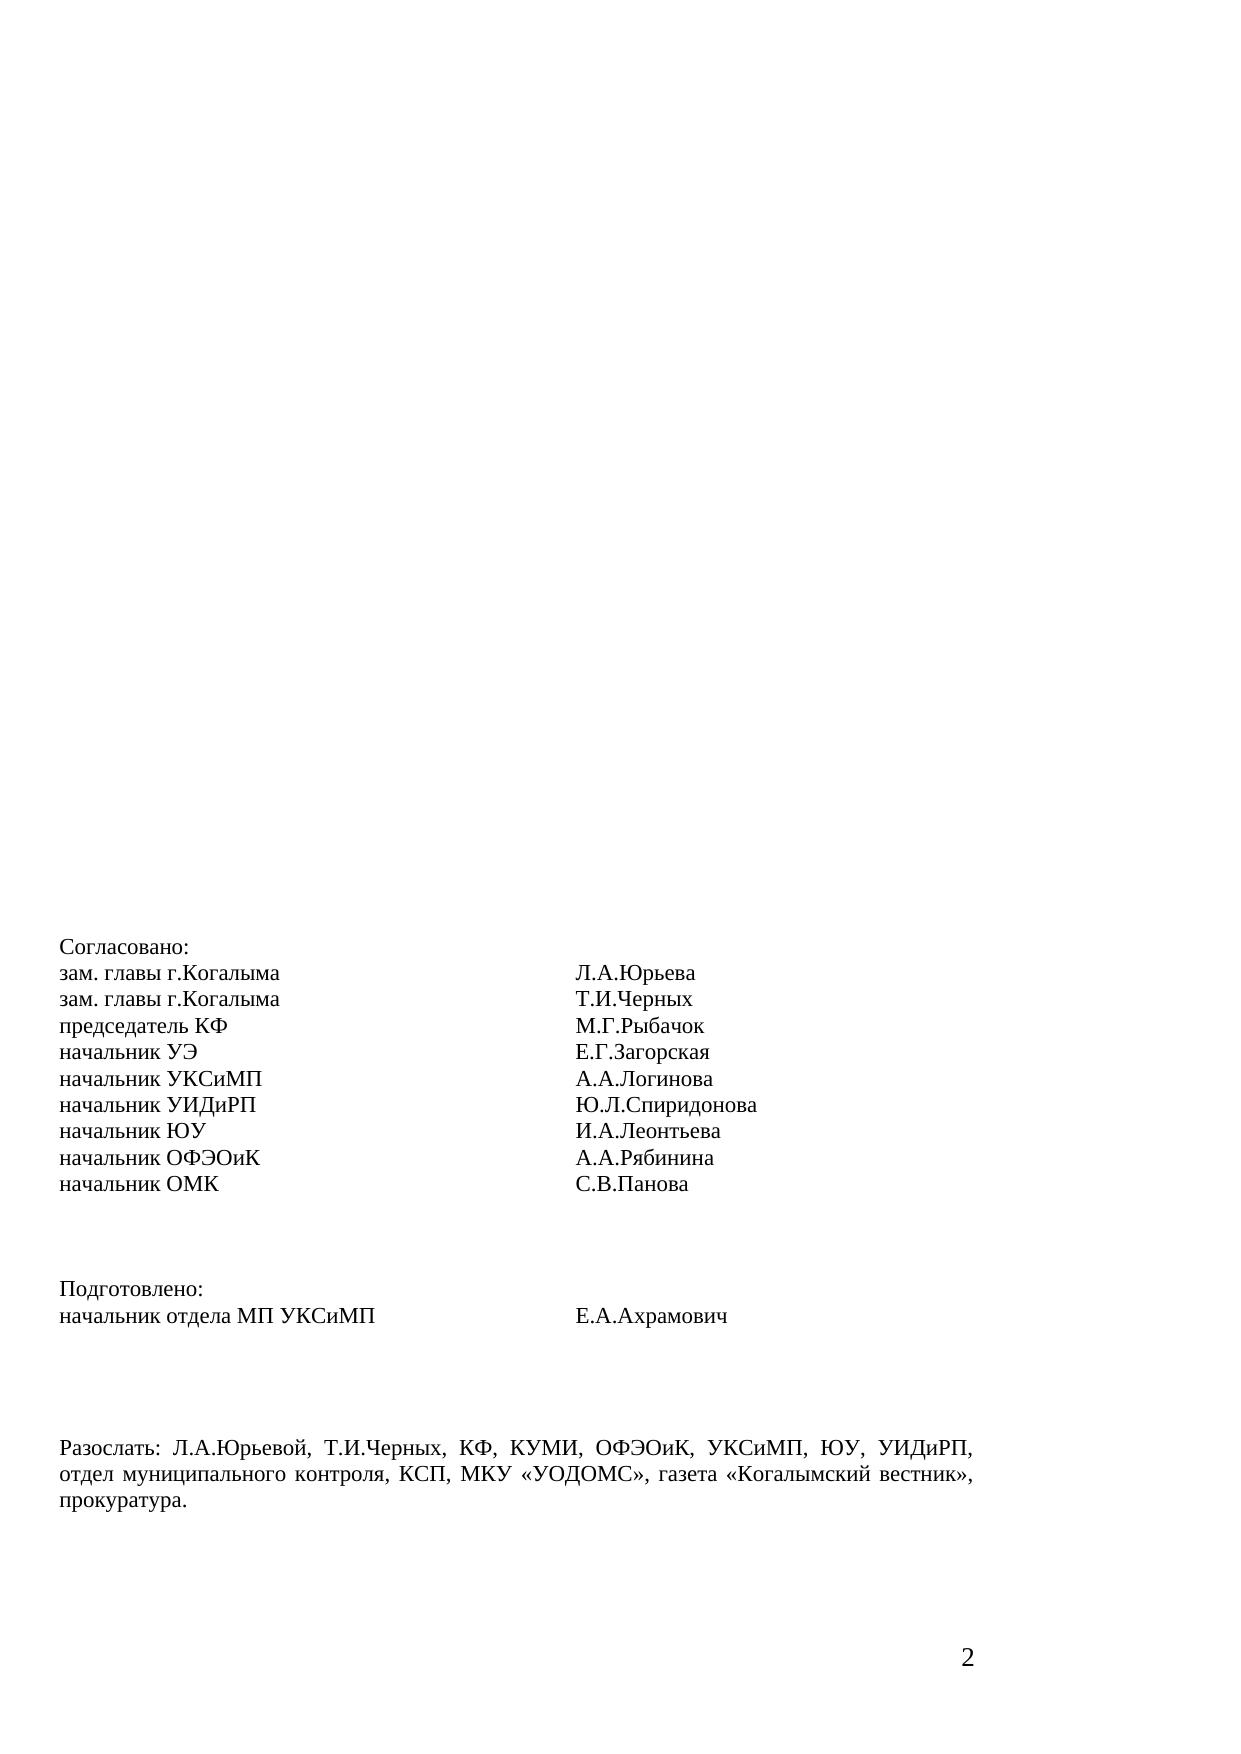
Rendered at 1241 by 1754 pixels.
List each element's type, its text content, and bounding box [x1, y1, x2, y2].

text Подготовлено: [59, 1275, 974, 1302]
text зам. главы г.Когалыма Т.И.Черных [59, 986, 974, 1012]
text Разослать: Л.А.Юрьевой, Т.И.Черных, КФ, КУМИ, ОФЭОиК, УКСиМП, ЮУ, УИДиРП, отдел муниципального контроля, КСП, МКУ «УОДОМС», газета «Когалымский вестник», прокуратура. [59, 1433, 974, 1513]
text председатель КФ М.Г.Рыбачок [59, 1012, 974, 1038]
text начальник УИДиРП Ю.Л.Спиридонова [59, 1091, 974, 1117]
text начальник ОФЭОиК А.А.Рябинина [59, 1144, 974, 1170]
text начальник отдела МП УКСиМП Е.А.Ахрамович [59, 1302, 974, 1328]
text начальник УКСиМП А.А.Логинова [59, 1064, 974, 1091]
text начальник УЭ Е.Г.Загорская [59, 1038, 974, 1064]
text начальник ЮУ И.А.Леонтьева [59, 1117, 974, 1144]
text Согласовано: [59, 933, 974, 959]
text начальник ОМК С.В.Панова [59, 1170, 974, 1196]
text зам. главы г.Когалыма Л.А.Юрьева [59, 959, 974, 986]
